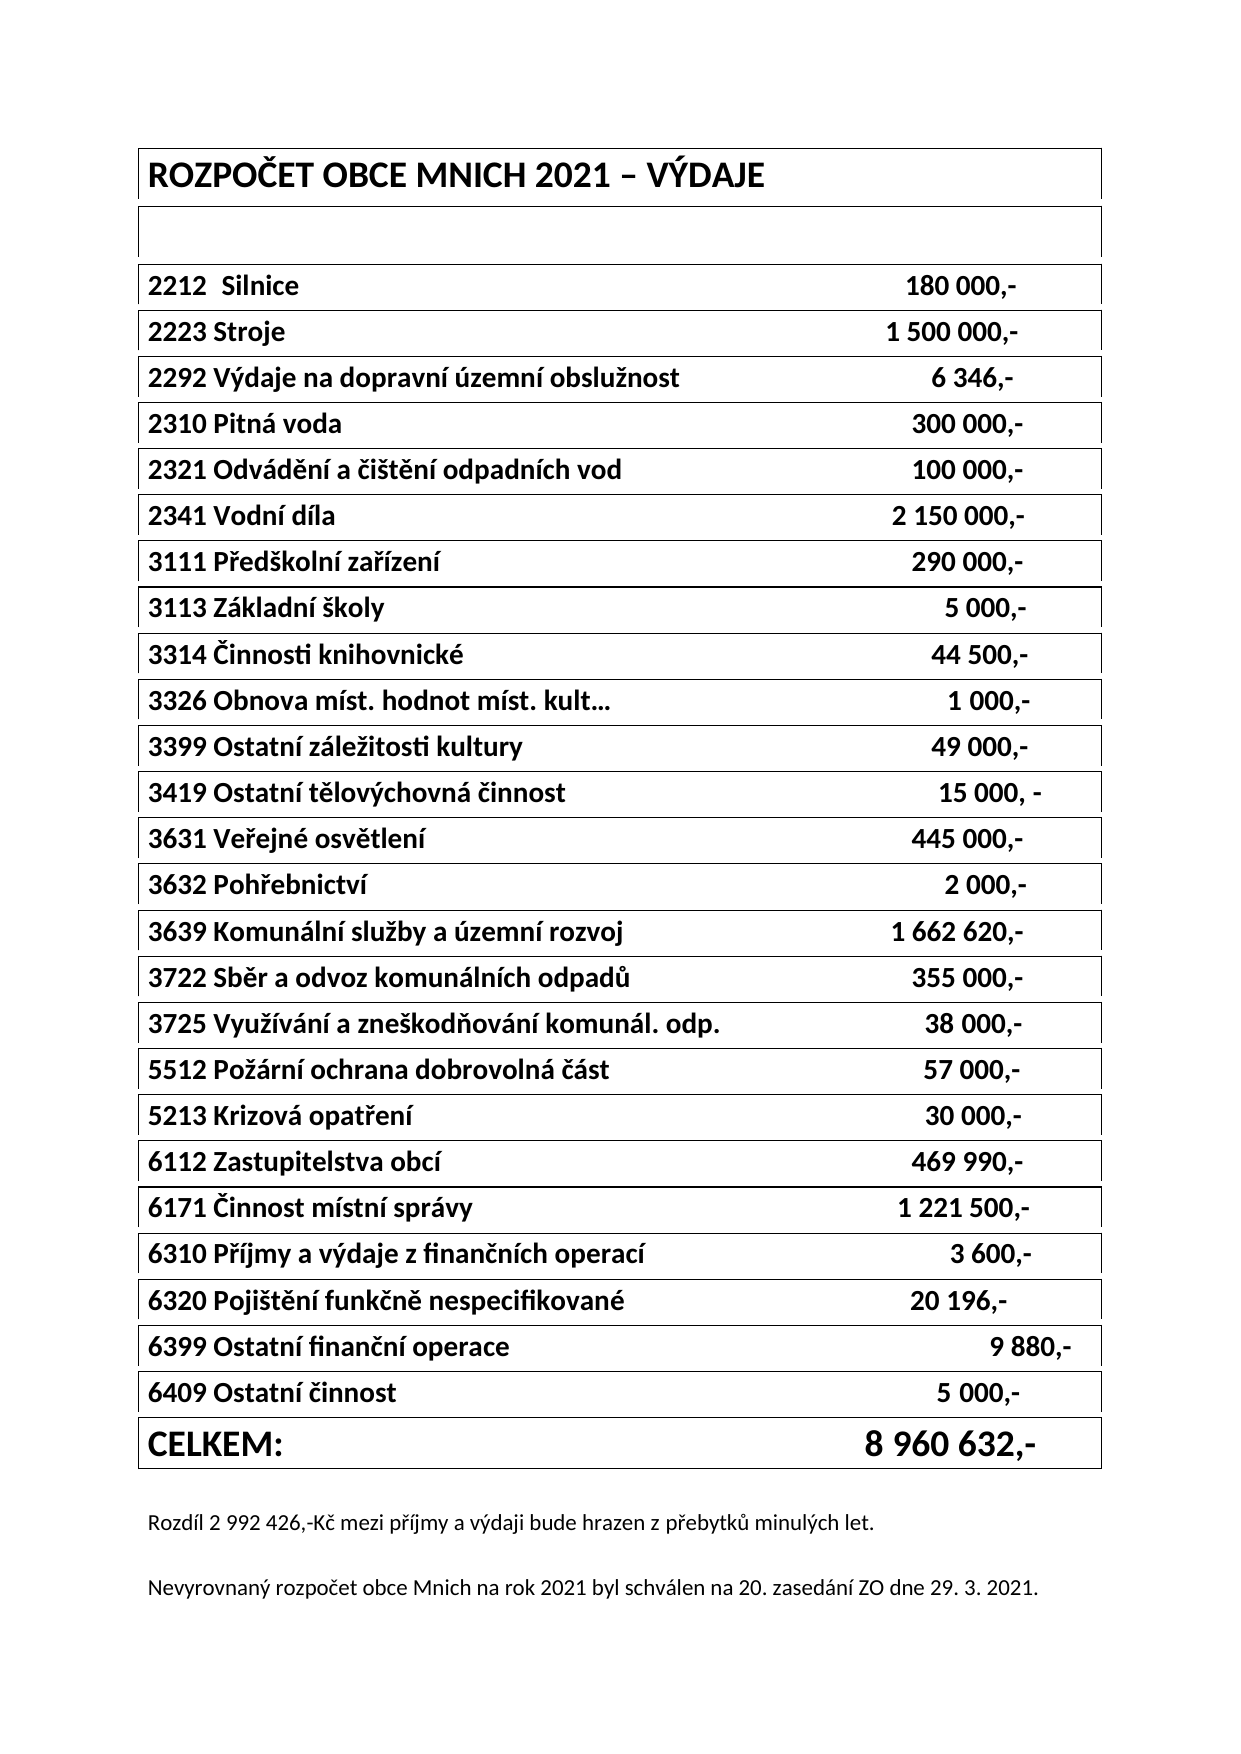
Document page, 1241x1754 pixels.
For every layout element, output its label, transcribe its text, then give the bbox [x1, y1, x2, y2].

text 3722 Sběr a odvoz komunálních odpadů 355 000,- [139, 957, 1101, 996]
text CELKEM: 8 960 632,- [139, 1418, 1101, 1468]
text 3326 Obnova míst. hodnot míst. kult… 1 000,- [139, 680, 1101, 719]
text 2212 Silnice 180 000,- [139, 265, 1101, 304]
text 3632 Pohřebnictví 2 000,- [139, 864, 1101, 904]
text 3631 Veřejné osvětlení 445 000,- [139, 818, 1101, 858]
text 3725 Využívání a zneškodňování komunál. odp. 38 000,- [139, 1003, 1101, 1043]
text 6320 Pojištění funkčně nespecifikované 20 196,- [139, 1280, 1101, 1319]
text 6171 Činnost místní správy 1 221 500,- [139, 1188, 1101, 1227]
text 3111 Předškolní zařízení 290 000,- [139, 541, 1101, 581]
text 6310 Příjmy a výdaje z finančních operací 3 600,- [139, 1234, 1101, 1273]
text 2223 Stroje 1 500 000,- [139, 311, 1101, 350]
text ROZPOČET OBCE MNICH 2021 – VÝDAJE [139, 149, 1101, 199]
text 6409 Ostatní činnost 5 000,- [139, 1372, 1101, 1412]
text 2310 Pitná voda 300 000,- [139, 403, 1101, 443]
text 3419 Ostatní tělovýchovná činnost 15 000, - [139, 772, 1101, 812]
text 5512 Požární ochrana dobrovolná část 57 000,- [139, 1049, 1101, 1089]
text Nevyrovnaný rozpočet obce Mnich na rok 2021 byl schválen na 20. zasedání ZO dne 29. 3. 2021. [148, 1573, 1093, 1601]
text 2292 Výdaje na dopravní územní obslužnost 6 346,- [139, 357, 1101, 397]
text 3113 Základní školy 5 000,- [139, 588, 1101, 627]
text 2341 Vodní díla 2 150 000,- [139, 495, 1101, 535]
text 6399 Ostatní finanční operace 9 880,- [139, 1326, 1101, 1366]
text 3639 Komunální služby a územní rozvoj 1 662 620,- [139, 911, 1101, 950]
text 3314 Činnosti knihovnické 44 500,- [139, 634, 1101, 673]
text 2321 Odvádění a čištění odpadních vod 100 000,- [139, 449, 1101, 489]
text Rozdíl 2 992 426,-Kč mezi příjmy a výdaji bude hrazen z přebytků minulých let. [148, 1508, 1093, 1536]
text 3399 Ostatní záležitosti kultury 49 000,- [139, 726, 1101, 766]
text 6112 Zastupitelstva obcí 469 990,- [139, 1141, 1101, 1181]
text 5213 Krizová opatření 30 000,- [139, 1095, 1101, 1135]
